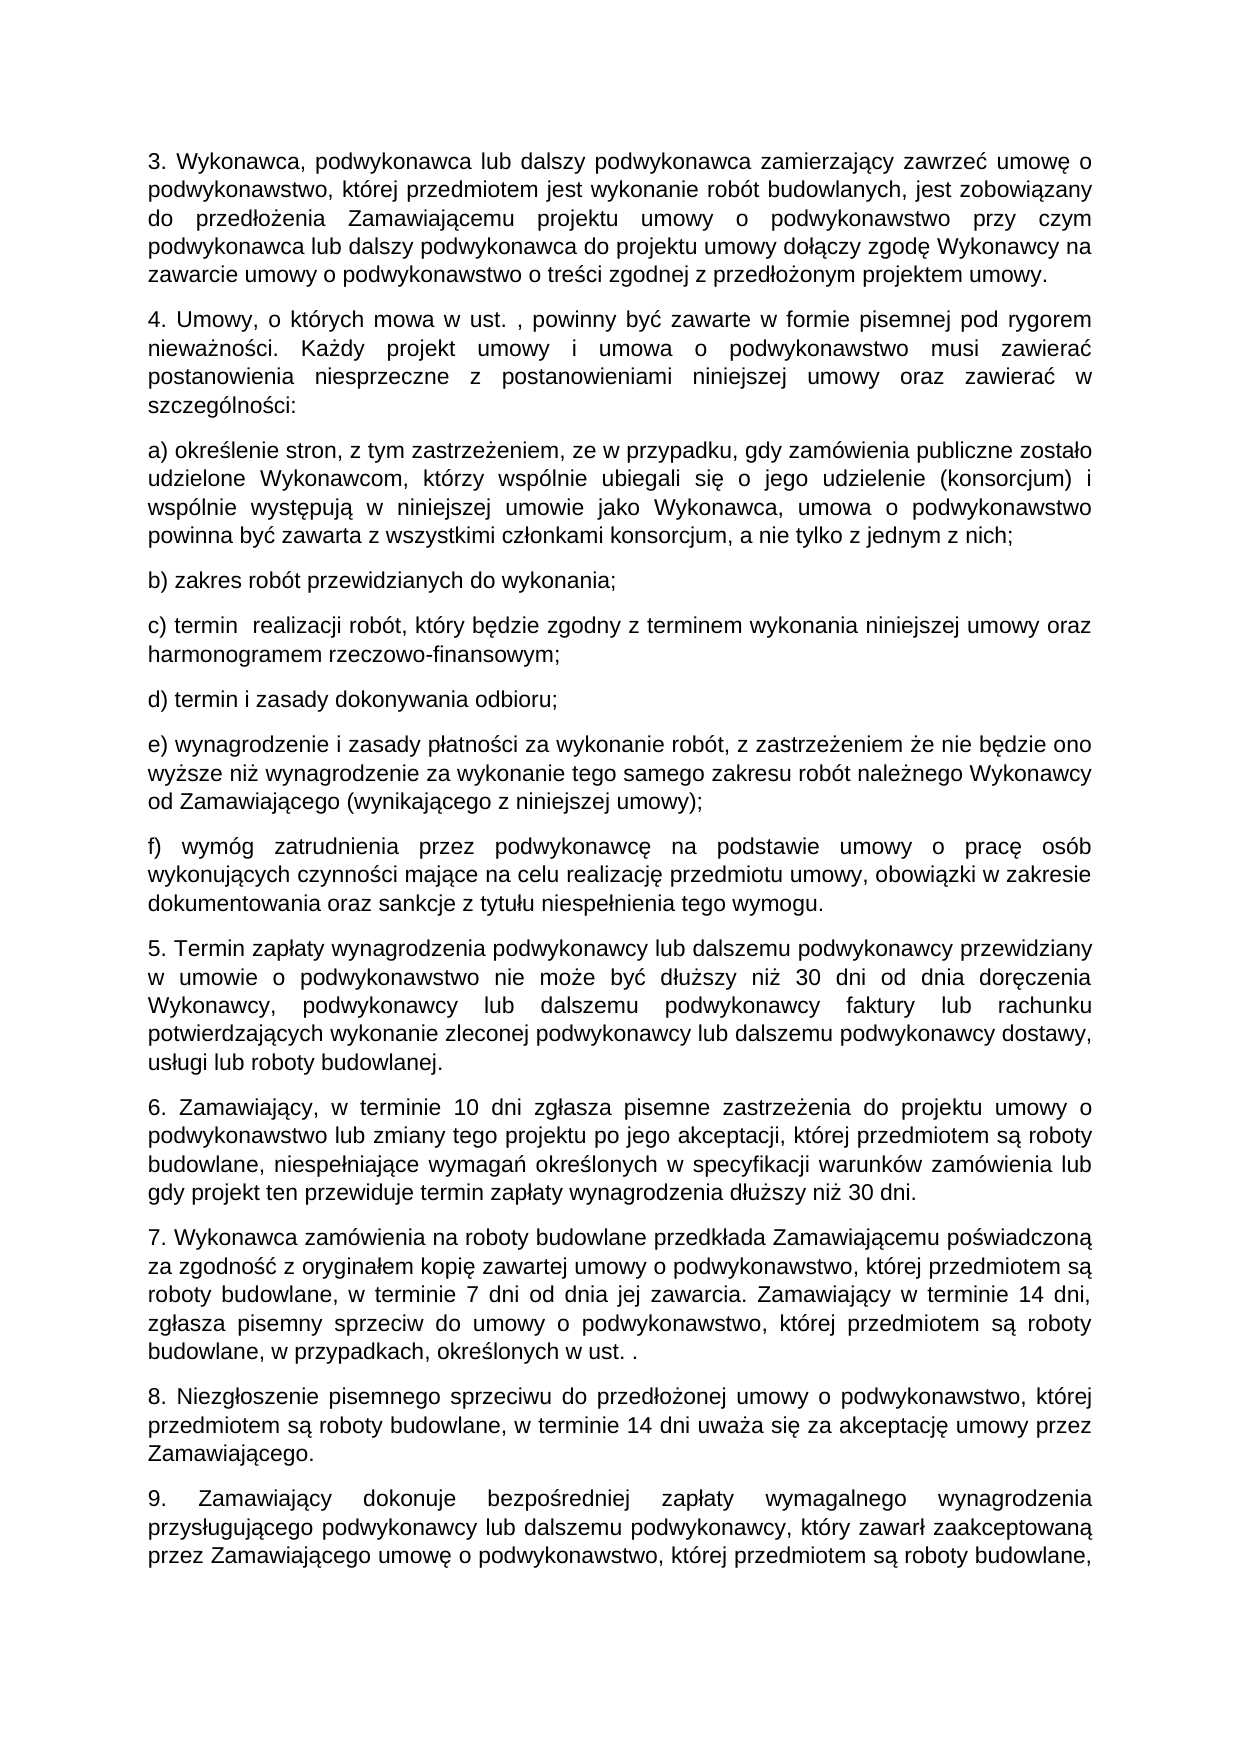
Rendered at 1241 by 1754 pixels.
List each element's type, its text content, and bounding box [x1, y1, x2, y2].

text f) wymóg zatrudnienia przez podwykonawcę na podstawie umowy o pracę osób wykonujących czynności mające na celu realizację przedmiotu umowy, obowiązki w zakresie dokumentowania oraz sankcje z tytułu niespełnienia tego wymogu. [148, 833, 1093, 916]
text 6. Zamawiający, w terminie 10 dni zgłasza pisemne zastrzeżenia do projektu umowy o podwykonawstwo lub zmiany tego projektu po jego akceptacji, której przedmiotem są roboty budowlane, niespełniające wymagań określonych w specyfikacji warunków zamówienia lub gdy projekt ten przewiduje termin zapłaty wynagrodzenia dłuższy niż 30 dni. [148, 1094, 1093, 1206]
text 4. Umowy, o których mowa w ust. 3, powinny być zawarte w formie pisemnej pod rygorem nieważności. Każdy projekt umowy i umowa o podwykonawstwo musi zawierać postanowienia niesprzeczne z postanowieniami niniejszej umowy oraz zawierać w szczególności: [148, 306, 1093, 418]
text 3. Wykonawca, podwykonawca lub dalszy podwykonawca zamierzający zawrzeć umowę o podwykonawstwo, której przedmiotem jest wykonanie robót budowlanych, jest zobowiązany do przedłożenia Zamawiającemu projektu umowy o podwykonawstwo przy czym podwykonawca lub dalszy podwykonawca do projektu umowy dołączy zgodę Wykonawcy na zawarcie umowy o podwykonawstwo o treści zgodnej z przedłożonym projektem umowy. [148, 148, 1093, 288]
text e) wynagrodzenie i zasady płatności za wykonanie robót, z zastrzeżeniem że nie będzie ono wyższe niż wynagrodzenie za wykonanie tego samego zakresu robót należnego Wykonawcy od Zamawiającego (wynikającego z niniejszej umowy); [148, 731, 1093, 814]
text 7. Wykonawca zamówienia na roboty budowlane przedkłada Zamawiającemu poświadczoną za zgodność z oryginałem kopię zawartej umowy o podwykonawstwo, której przedmiotem są roboty budowlane, w terminie 7 dni od dnia jej zawarcia. Zamawiający w terminie 14 dni, zgłasza pisemny sprzeciw do umowy o podwykonawstwo, której przedmiotem są roboty budowlane, w przypadkach, określonych w ust. 6. [148, 1224, 1093, 1364]
text 8. Niezgłoszenie pisemnego sprzeciwu do przedłożonej umowy o podwykonawstwo, której przedmiotem są roboty budowlane, w terminie 14 dni uważa się za akceptację umowy przez Zamawiającego. [148, 1383, 1093, 1466]
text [148, 1485, 1093, 1568]
text d) termin i zasady dokonywania odbioru; [148, 686, 1093, 712]
text c) termin realizacji robót, który będzie zgodny z terminem wykonania niniejszej umowy oraz harmonogramem rzeczowo-finansowym; [148, 612, 1093, 667]
text b) zakres robót przewidzianych do wykonania; [148, 567, 1093, 594]
text 5. Termin zapłaty wynagrodzenia podwykonawcy lub dalszemu podwykonawcy przewidziany w umowie o podwykonawstwo nie może być dłuższy niż 30 dni od dnia doręczenia Wykonawcy, podwykonawcy lub dalszemu podwykonawcy faktury lub rachunku potwierdzających wykonanie zleconej podwykonawcy lub dalszemu podwykonawcy dostawy, usługi lub roboty budowlanej. [148, 935, 1093, 1075]
text a) określenie stron, z tym zastrzeżeniem, ze w przypadku, gdy zamówienia publiczne zostało udzielone Wykonawcom, którzy wspólnie ubiegali się o jego udzielenie (konsorcjum) i wspólnie występują w niniejszej umowie jako Wykonawca, umowa o podwykonawstwo powinna być zawarta z wszystkimi członkami konsorcjum, a nie tylko z jednym z nich; [148, 437, 1093, 548]
